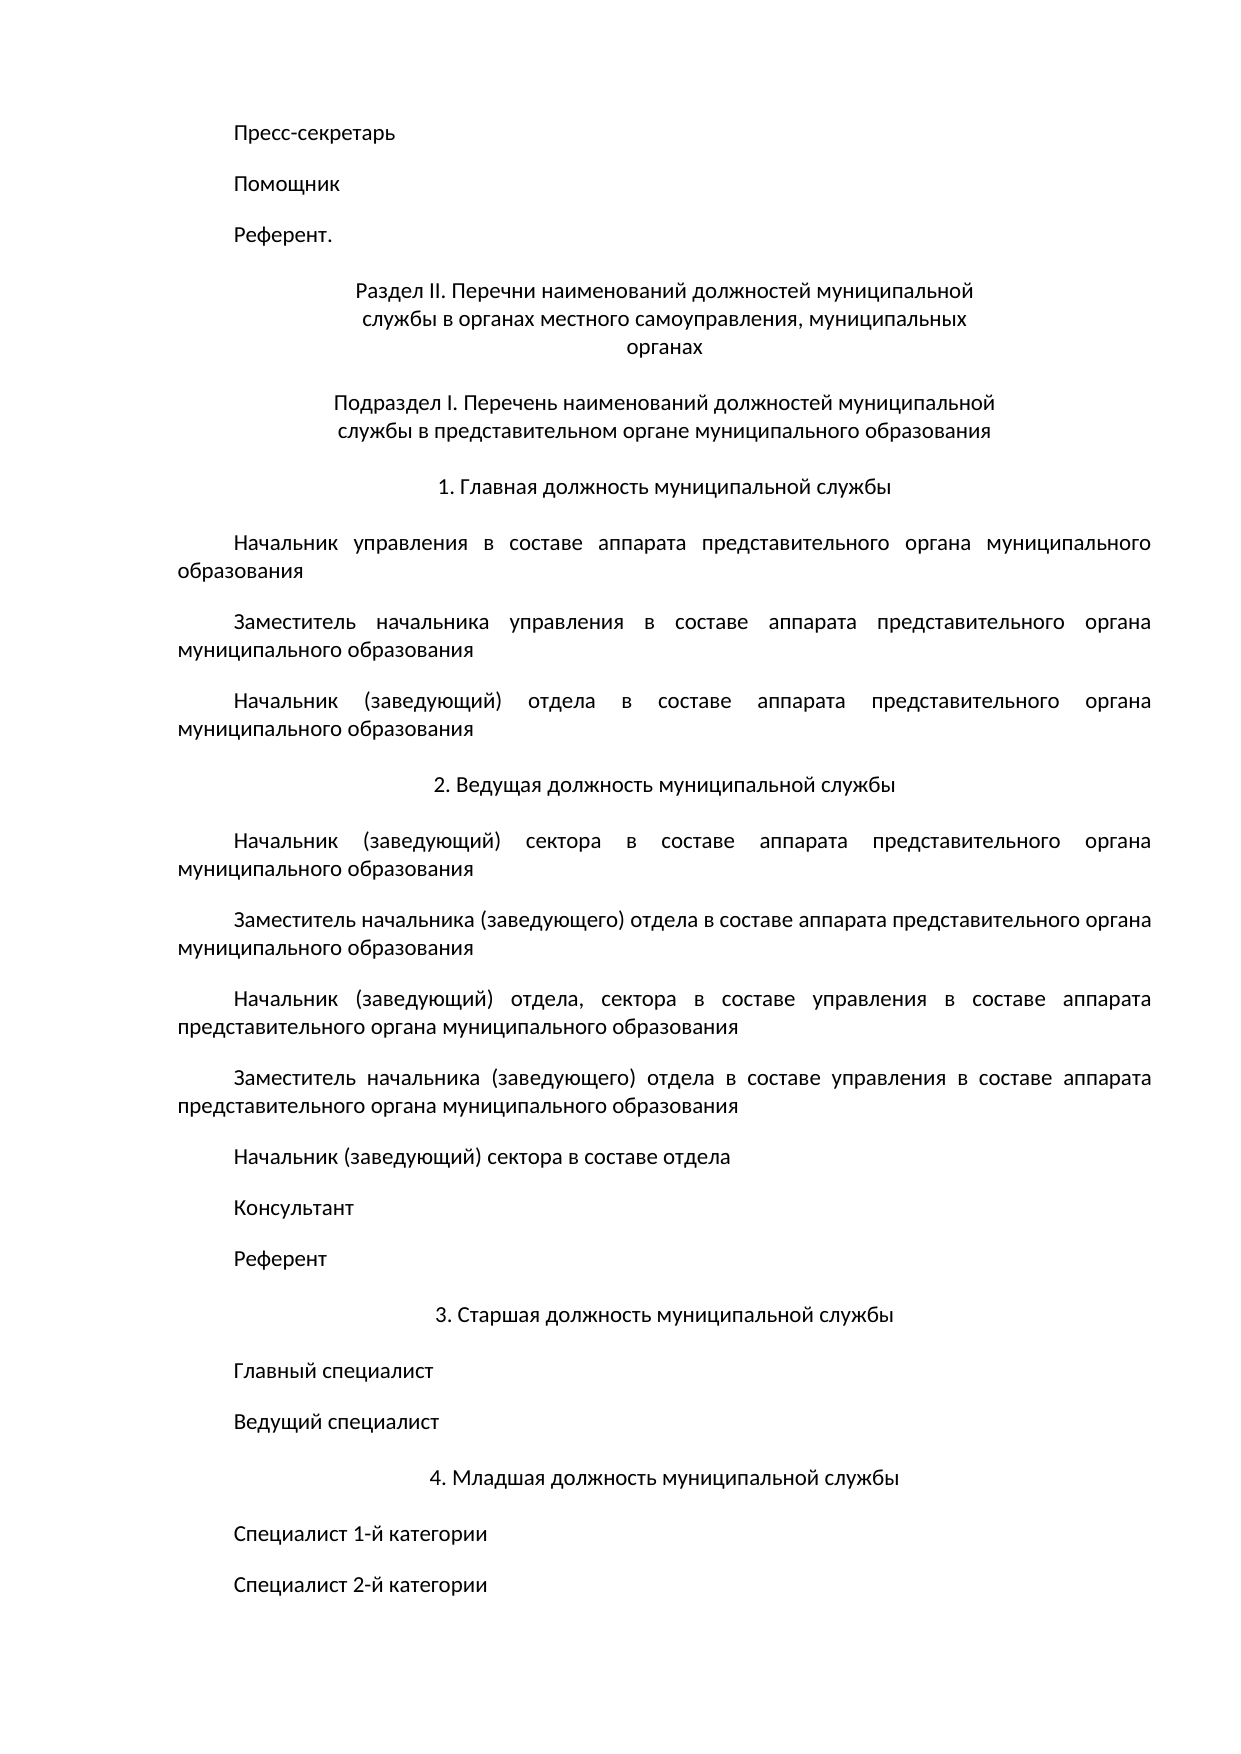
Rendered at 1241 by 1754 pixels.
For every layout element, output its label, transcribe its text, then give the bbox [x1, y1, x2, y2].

text службы в органах местного самоуправления, муниципальных [177, 304, 1152, 332]
text Референт [177, 1244, 1152, 1272]
text Начальник (заведующий) отдела, сектора в составе управления в составе аппарата представительного органа муниципального образования [177, 984, 1152, 1040]
text органах [177, 332, 1152, 360]
text Раздел II. Перечни наименований должностей муниципальной [177, 276, 1152, 304]
text Начальник (заведующий) сектора в составе отдела [177, 1142, 1152, 1170]
text Подраздел I. Перечень наименований должностей муниципальной [177, 388, 1152, 416]
text Главный специалист [177, 1356, 1152, 1384]
text Референт. [177, 220, 1152, 248]
text службы в представительном органе муниципального образования [177, 416, 1152, 444]
text Консультант [177, 1193, 1152, 1221]
text 3. Старшая должность муниципальной службы [177, 1300, 1152, 1328]
text Помощник [177, 169, 1152, 197]
text Заместитель начальника (заведующего) отдела в составе управления в составе аппарата представительного органа муниципального образования [177, 1063, 1152, 1119]
text Начальник (заведующий) отдела в составе аппарата представительного органа муниципального образования [177, 686, 1152, 742]
text Заместитель начальника управления в составе аппарата представительного органа муниципального образования [177, 607, 1152, 663]
text Специалист 2-й категории [177, 1570, 1152, 1598]
text Пресс-секретарь [177, 118, 1152, 146]
text 2. Ведущая должность муниципальной службы [177, 770, 1152, 798]
text 1. Главная должность муниципальной службы [177, 472, 1152, 500]
text Начальник управления в составе аппарата представительного органа муниципального образования [177, 528, 1152, 584]
text Специалист 1-й категории [177, 1519, 1152, 1547]
text Начальник (заведующий) сектора в составе аппарата представительного органа муниципального образования [177, 826, 1152, 882]
text Ведущий специалист [177, 1407, 1152, 1435]
text 4. Младшая должность муниципальной службы [177, 1463, 1152, 1491]
text Заместитель начальника (заведующего) отдела в составе аппарата представительного органа муниципального образования [177, 905, 1152, 961]
